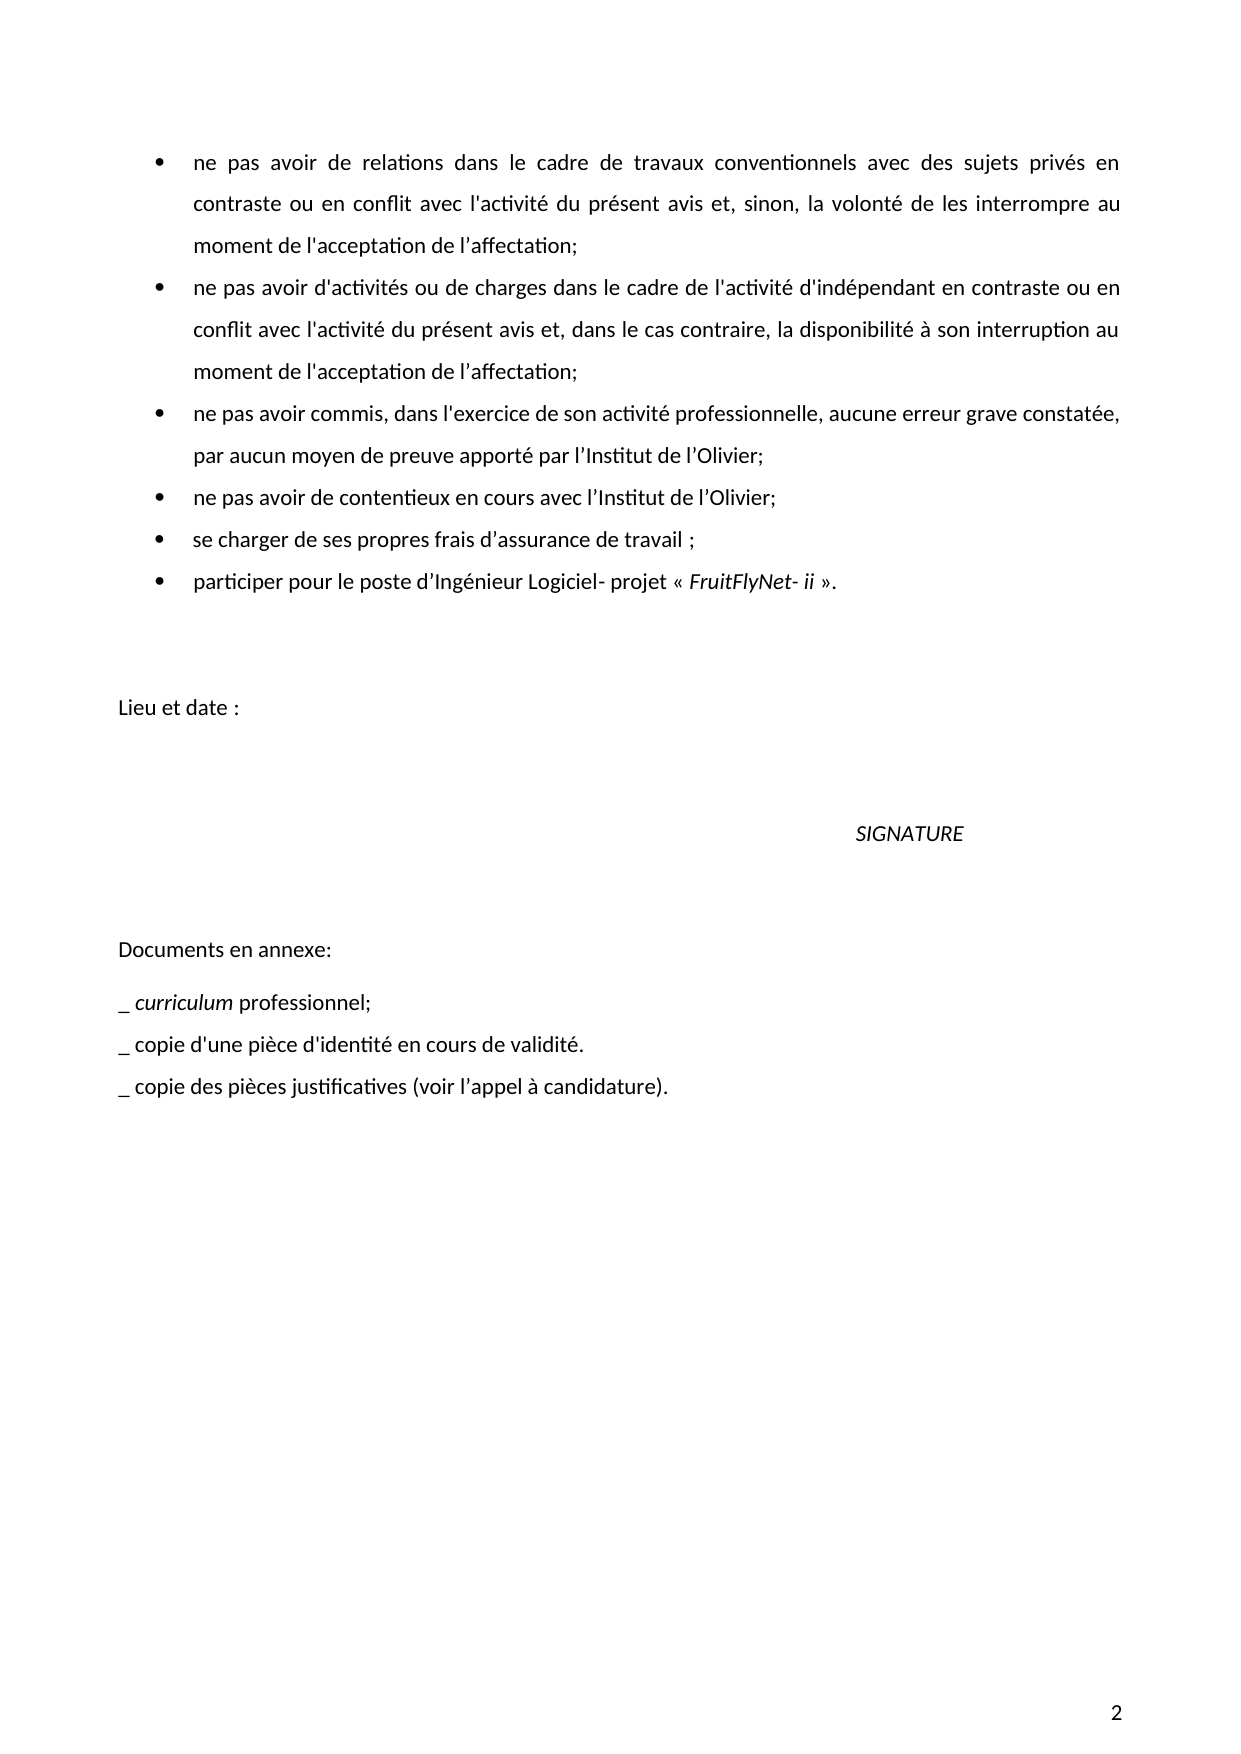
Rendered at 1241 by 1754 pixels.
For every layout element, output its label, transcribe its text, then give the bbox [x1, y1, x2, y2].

list ne pas avoir d'activités ou de charges dans le cadre de l'activité d'indépendant en contraste ou en conflit avec l'activité du présent avis et, dans le cas contraire, la disponibilité à son interruption au moment de l'acceptation de l’affectation; [156, 273, 1122, 386]
list ne pas avoir de contentieux en cours avec l’Institut de l’Olivier; [156, 483, 1122, 511]
text _ copie d'une pièce d'identité en cours de validité. [118, 1030, 1122, 1058]
list ne pas avoir de relations dans le cadre de travaux conventionnels avec des sujets privés en contraste ou en conflit avec l'activité du présent avis et, sinon, la volonté de les interrompre au moment de l'acceptation de l’affectation; [156, 148, 1122, 259]
list se charger de ses propres frais d’assurance de travail ; [155, 525, 1122, 553]
text _ copie des pièces justificatives (voir l’appel à candidature). [118, 1072, 1122, 1100]
list participer pour le poste d’Ingénieur Logiciel- projet « FruitFlyNet- ii ». [156, 567, 1122, 595]
text Lieu et date : [118, 693, 1122, 721]
text SIGNATURE [118, 819, 1122, 847]
text Documents en annexe: [118, 935, 1122, 963]
list ne pas avoir commis, dans l'exercice de son activité professionnelle, aucune erreur grave constatée, par aucun moyen de preuve apporté par l’Institut de l’Olivier; [156, 399, 1122, 469]
text _ curriculum professionnel; [118, 988, 1122, 1016]
